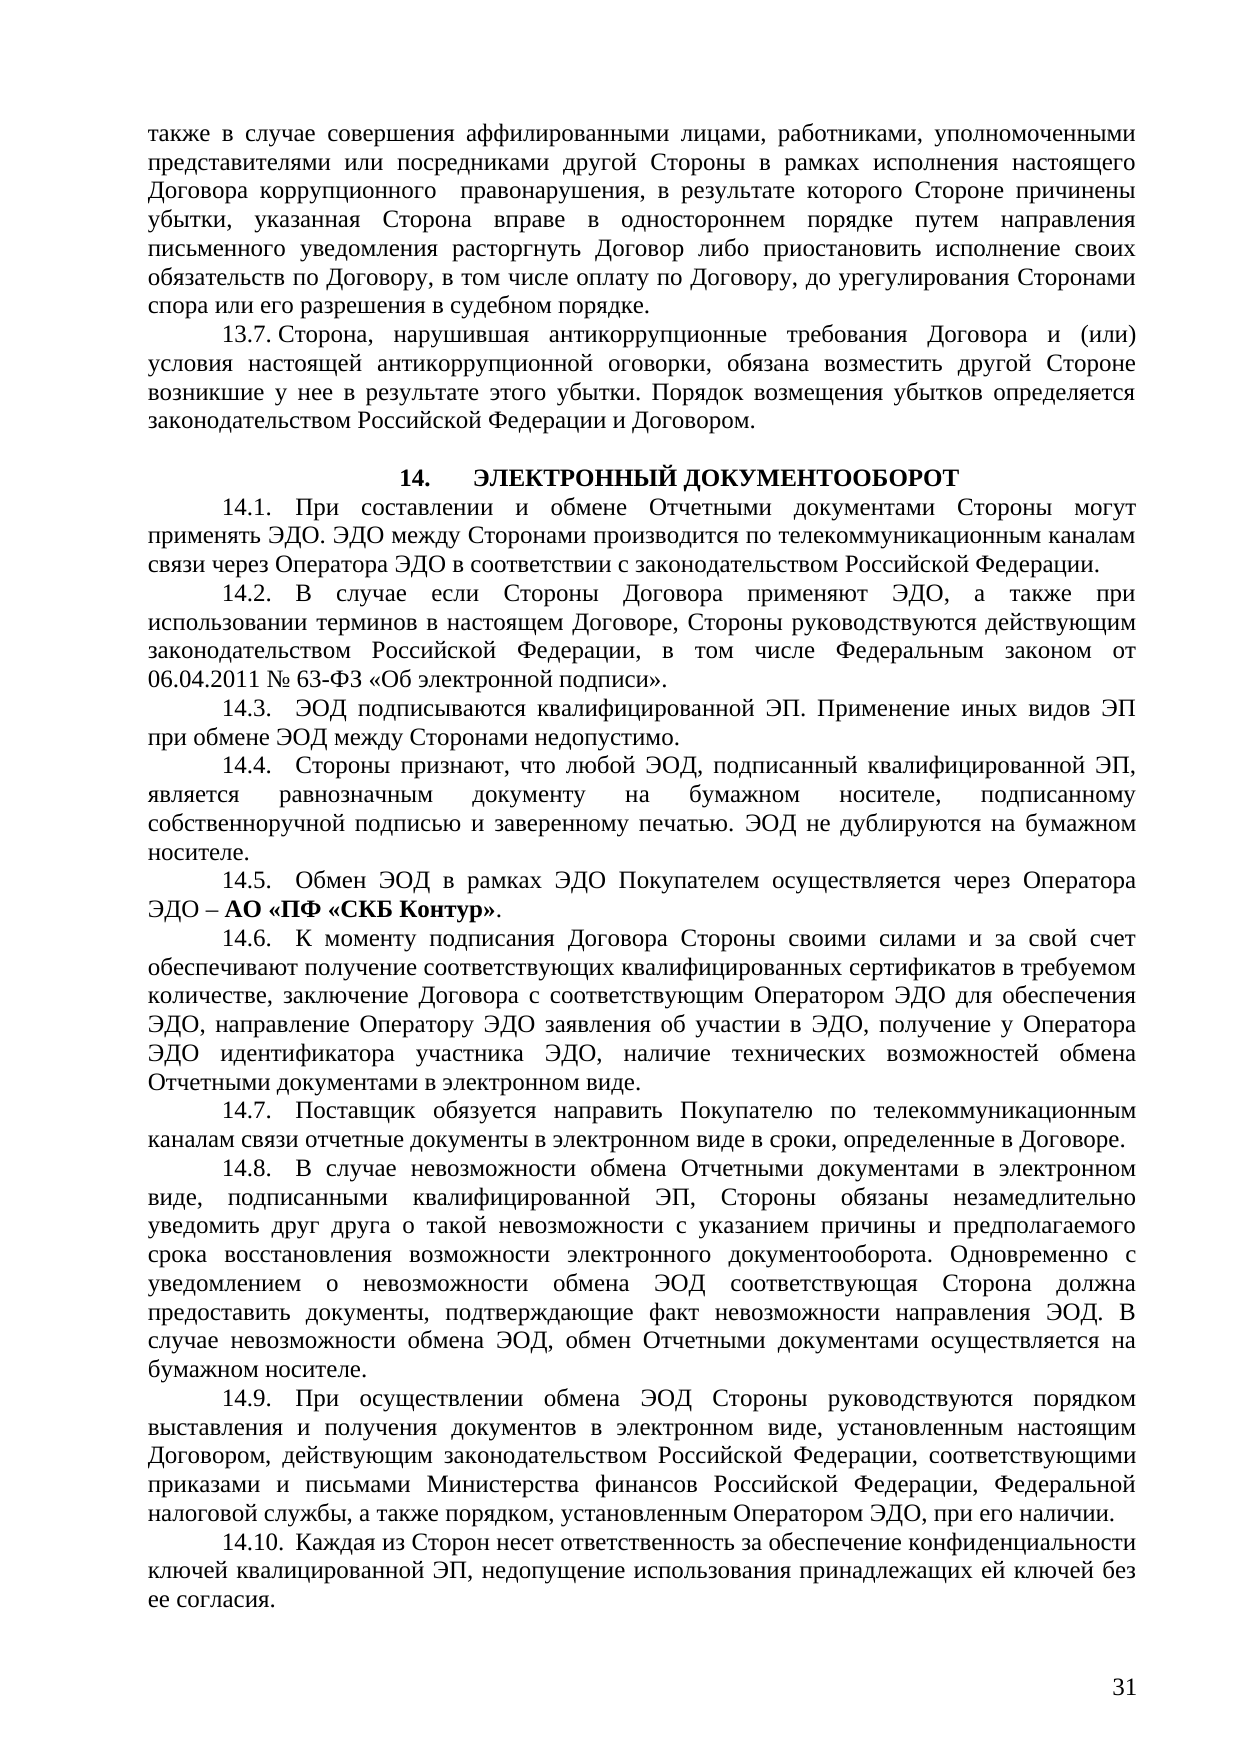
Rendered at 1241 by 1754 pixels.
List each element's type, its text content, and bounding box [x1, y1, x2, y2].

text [148, 118, 1137, 319]
text 13.7. Сторона, нарушившая антикоррупционные требования Договора и (или) условия настоящей антикоррупционной оговорки, обязана возместить другой Стороне возникшие у нее в результате этого убытки. Порядок возмещения убытков определяется законодательством Российской Федерации и Договором. [148, 319, 1137, 434]
list При составлении и обмене Отчетными документами Стороны могут применять ЭДО. ЭДО между Сторонами производится по телекоммуникационным каналам связи через Оператора ЭДО в соответствии с законодательством Российской Федерации. [148, 492, 1137, 578]
list Обмен ЭОД в рамках ЭДО Покупателем осуществляется через Оператора ЭДО – АО «ПФ «СКБ Контур». [148, 866, 1137, 923]
list Стороны признают, что любой ЭОД, подписанный квалифицированной ЭП, является равнозначным документу на бумажном носителе, подписанному собственноручной подписью и заверенному печатью. ЭОД не дублируются на бумажном носителе. [148, 751, 1137, 866]
list В случае если Стороны Договора применяют ЭДО, а также при использовании терминов в настоящем Договоре, Стороны руководствуются действующим законодательством Российской Федерации, в том числе Федеральным законом от 06.04.2011 № 63-ФЗ «Об электронной подписи». [148, 578, 1137, 693]
list К моменту подписания Договора Стороны своими силами и за свой счет обеспечивают получение соответствующих квалифицированных сертификатов в требуемом количестве, заключение Договора с соответствующим Оператором ЭДО для обеспечения ЭДО, направление Оператору ЭДО заявления об участии в ЭДО, получение у Оператора ЭДО идентификатора участника ЭДО, наличие технических возможностей обмена Отчетными документами в электронном виде. [148, 923, 1137, 1096]
list ЭОД подписываются квалифицированной ЭП. Применение иных видов ЭП при обмене ЭОД между Сторонами недопустимо. [148, 693, 1137, 751]
list При осуществлении обмена ЭОД Стороны руководствуются порядком выставления и получения документов в электронном виде, установленным настоящим Договором, действующим законодательством Российской Федерации, соответствующими приказами и письмами Министерства финансов Российской Федерации, Федеральной налоговой службы, а также порядком, установленным Оператором ЭДО, при его наличии. [148, 1383, 1137, 1527]
list Каждая из Сторон несет ответственность за обеспечение конфиденциальности ключей квалицированной ЭП, недопущение использования принадлежащих ей ключей без ее согласия. [148, 1527, 1137, 1613]
list ЭЛЕКТРОННЫЙ ДОКУМЕНТООБОРОТ [148, 463, 1137, 492]
list В случае невозможности обмена Отчетными документами в электронном виде, подписанными квалифицированной ЭП, Стороны обязаны незамедлительно уведомить друг друга о такой невозможности с указанием причины и предполагаемого срока восстановления возможности электронного документооборота. Одновременно с уведомлением о невозможности обмена ЭОД соответствующая Сторона должна предоставить документы, подтверждающие факт невозможности направления ЭОД. В случае невозможности обмена ЭОД, обмен Отчетными документами осуществляется на бумажном носителе. [148, 1153, 1137, 1383]
list Поставщик обязуется направить Покупателю по телекоммуникационным каналам связи отчетные документы в электронном виде в сроки, определенные в Договоре. [148, 1096, 1137, 1153]
